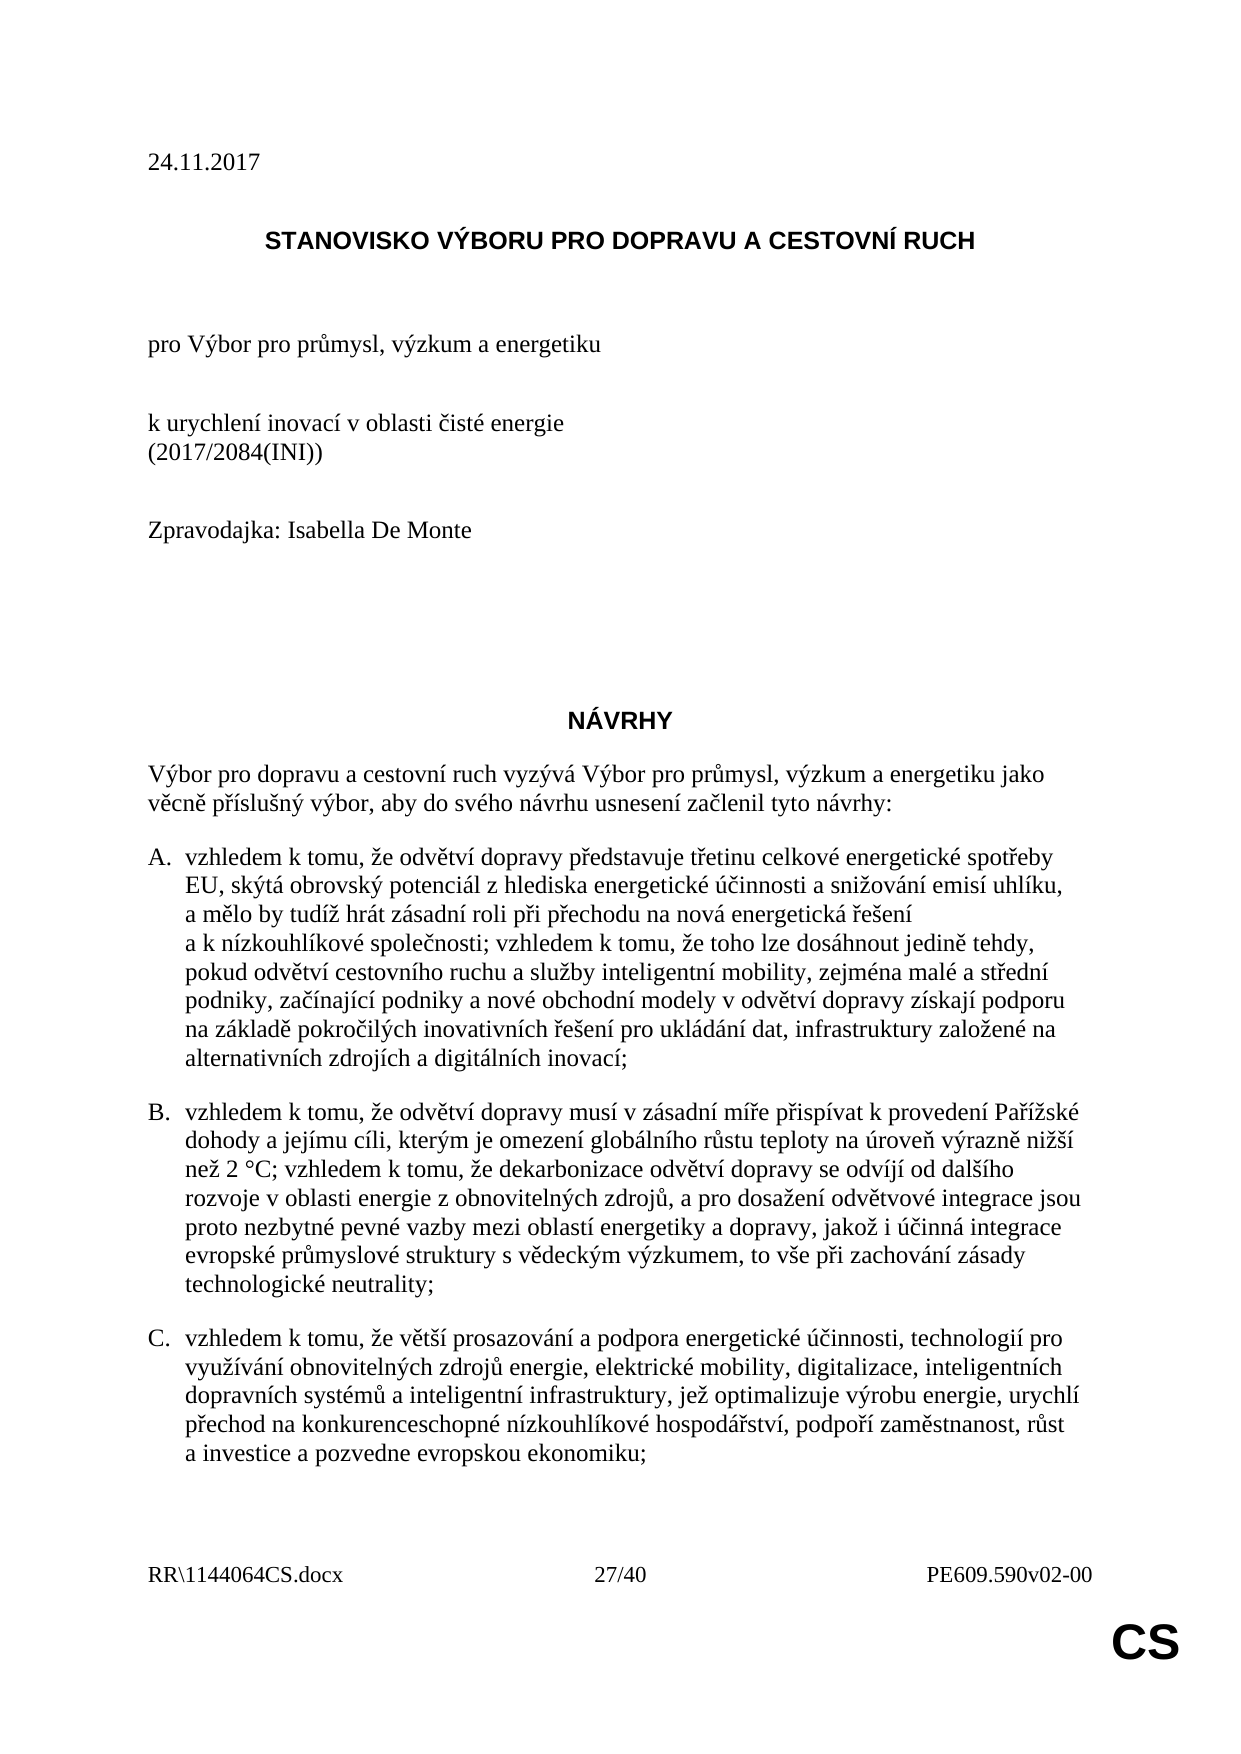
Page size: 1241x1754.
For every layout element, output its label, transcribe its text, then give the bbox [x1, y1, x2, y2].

text C. vzhledem k tomu, že větší prosazování a podpora energetické účinnosti, technologií pro využívání obnovitelných zdrojů energie, elektrické mobility, digitalizace, inteligentních dopravních systémů a inteligentní infrastruktury, jež optimalizuje výrobu energie, urychlí přechod na konkurenceschopné nízkouhlíkové hospodářství, podpoří zaměstnanost, růst a investice a pozvedne evropskou ekonomiku; [148, 1323, 1092, 1467]
text A. vzhledem k tomu, že odvětví dopravy představuje třetinu celkové energetické spotřeby EU, skýtá obrovský potenciál z hlediska energetické účinnosti a snižování emisí uhlíku, a mělo by tudíž hrát zásadní roli při přechodu na nová energetická řešení a k nízkouhlíkové společnosti; vzhledem k tomu, že toho lze dosáhnout jedině tehdy, pokud odvětví cestovního ruchu a služby inteligentní mobility, zejména malé a střední podniky, začínající podniky a nové obchodní modely v odvětví dopravy získají podporu na základě pokročilých inovativních řešení pro ukládání dat, infrastruktury založené na alternativních zdrojích a digitálních inovací; [148, 842, 1092, 1072]
subtitle STANOVISKO <CommissionResp>Výboru pro dopravu a cestovní ruch</CommissionResp> [148, 226, 1092, 254]
text Zpravodajka: <Depute>Isabella De Monte</Depute> [148, 516, 1092, 544]
text B. vzhledem k tomu, že odvětví dopravy musí v zásadní míře přispívat k provedení Pařížské dohody a jejímu cíli, kterým je omezení globálního růstu teploty na úroveň výrazně nižší než 2 °C; vzhledem k tomu, že dekarbonizace odvětví dopravy se odvíjí od dalšího rozvoje v oblasti energie z obnovitelných zdrojů, a pro dosažení odvětvové integrace jsou proto nezbytné pevné vazby mezi oblastí energetiky a dopravy, jakož i účinná integrace evropské průmyslové struktury s vědeckým výzkumem, to vše při zachování zásady technologické neutrality; [148, 1097, 1092, 1298]
text <CommissionInt>pro Výbor pro průmysl, výzkum a energetiku</CommissionInt> [148, 329, 1092, 358]
subtitle NÁVRHY [148, 706, 1092, 734]
text <Titre>k urychlení inovací v oblasti čisté energie</Titre> [148, 408, 1092, 437]
text <Date>{24/11/2017}24.11.2017</Date> [148, 147, 1092, 176]
text Výbor pro dopravu a cestovní ruch vyzývá Výbor pro průmysl, výzkum a energetiku jako věcně příslušný výbor, aby do svého návrhu usnesení začlenil tyto návrhy: [148, 759, 1092, 817]
text <DocRef>(2017/2084(INI))</DocRef> [148, 437, 1092, 466]
